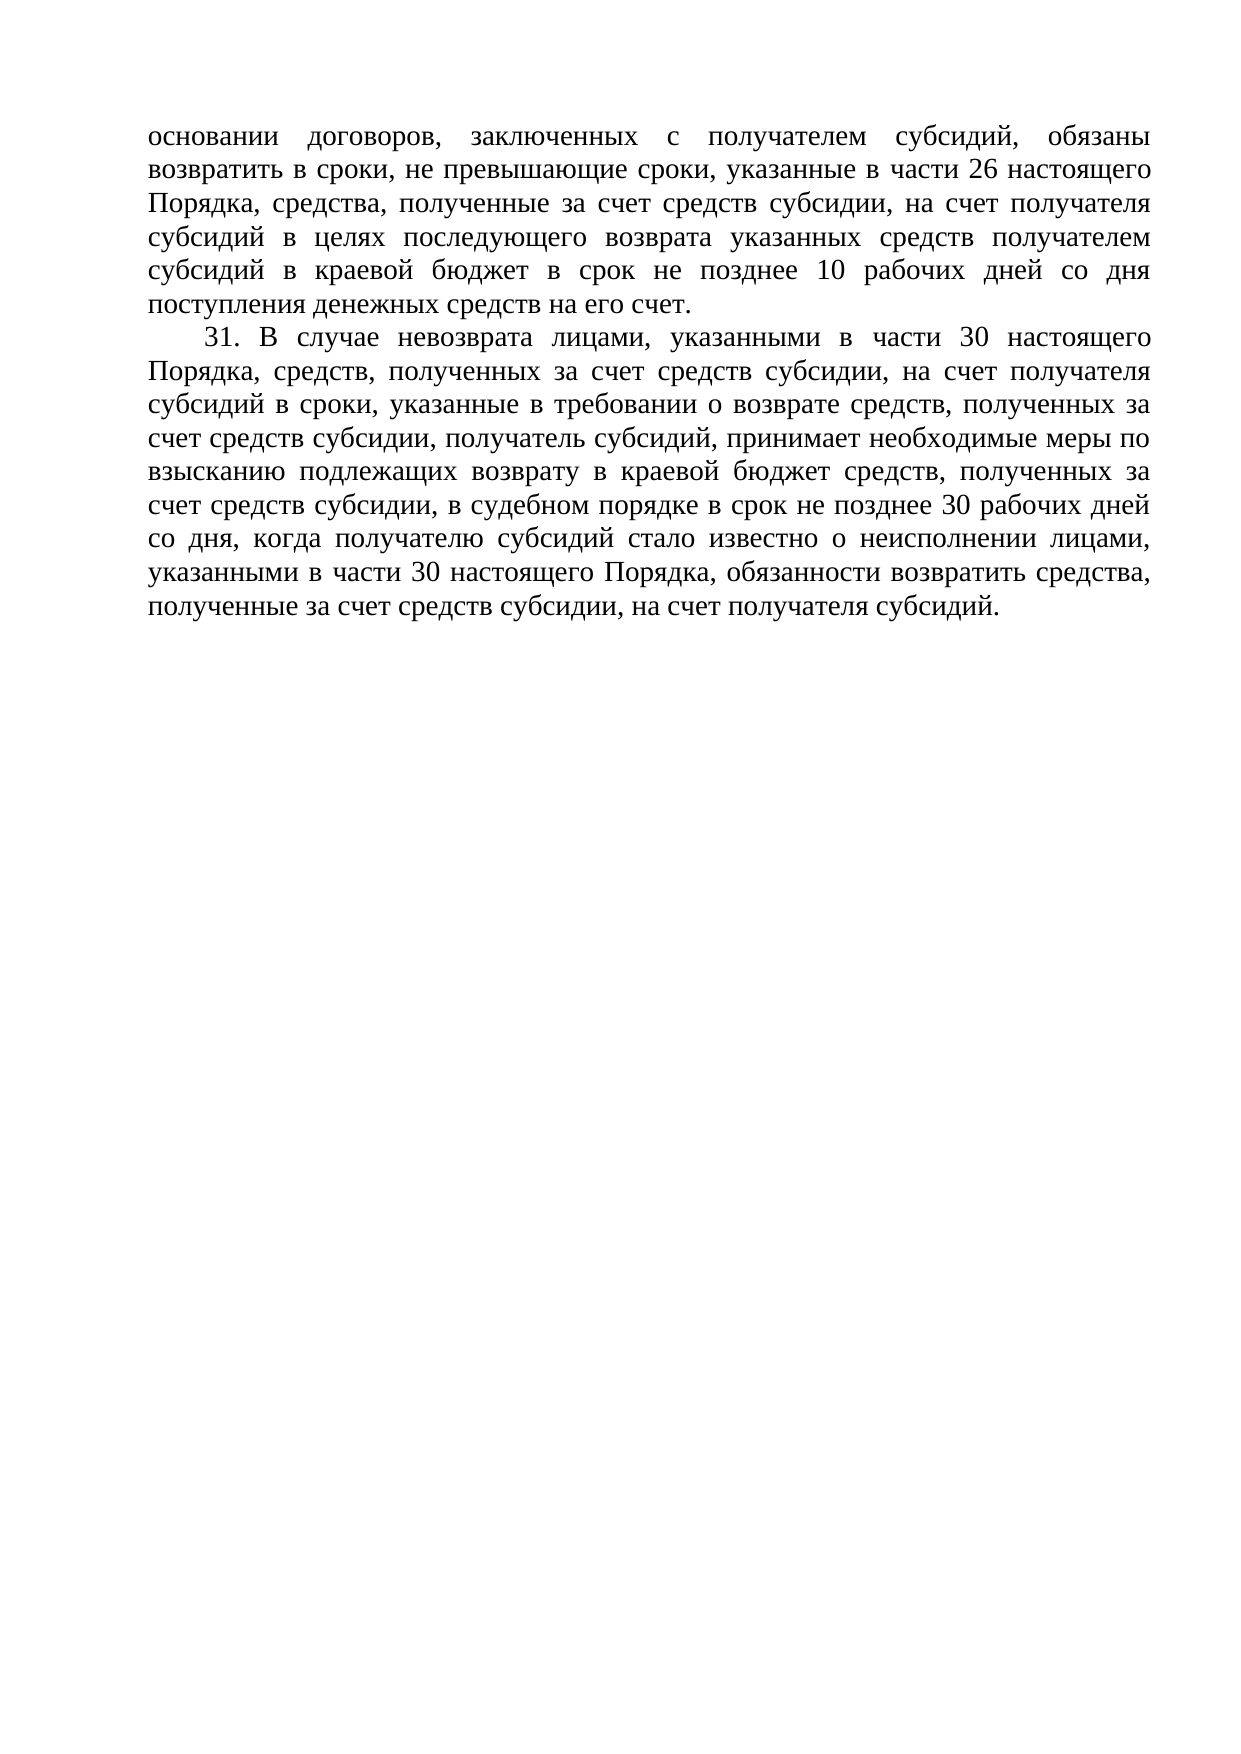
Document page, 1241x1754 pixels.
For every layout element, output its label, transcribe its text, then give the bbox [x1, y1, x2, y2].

text 31. В случае невозврата лицами, указанными в части 30 настоящего Порядка, средств, полученных за счет средств субсидии, на счет получателя субсидий в сроки, указанные в требовании о возврате средств, полученных за счет средств субсидии, получатель субсидий, принимает необходимые меры по взысканию подлежащих возврату в краевой бюджет средств, полученных за счет средств субсидии, в судебном порядке в срок не позднее 30 рабочих дней со дня, когда получателю субсидий стало известно о неисполнении лицами, указанными в части 30 настоящего Порядка, обязанности возвратить средства, полученные за счет средств субсидии, на счет получателя субсидий. [148, 319, 1152, 621]
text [148, 118, 1152, 319]
